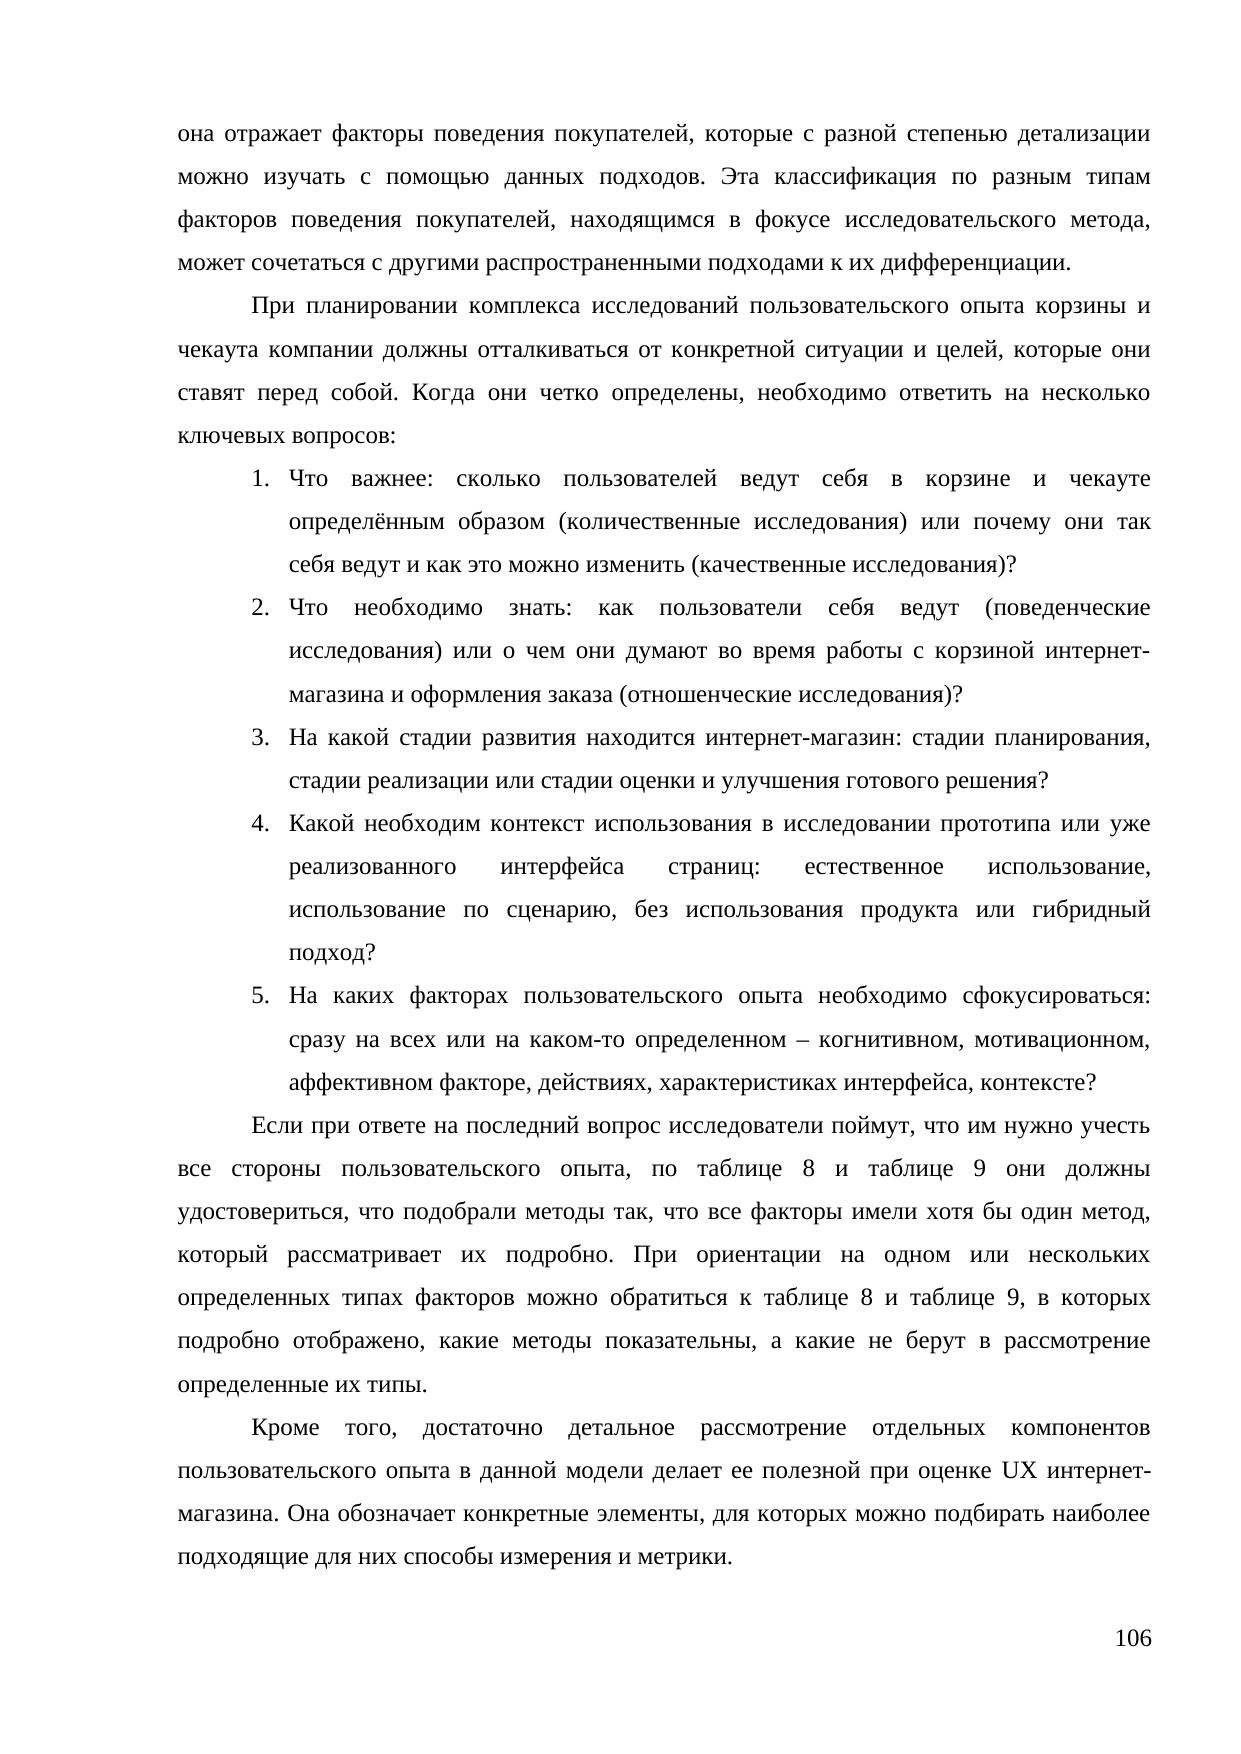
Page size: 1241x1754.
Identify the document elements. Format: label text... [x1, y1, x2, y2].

text Кроме того, достаточно детальное рассмотрение отдельных компонентов пользовательского опыта в данной модели делает ее полезной при оценке UX интернет-магазина. Она обозначает конкретные элементы, для которых можно подбирать наиболее подходящие для них способы измерения и метрики. [177, 1412, 1152, 1570]
list На какой стадии развития находится интернет-магазин: стадии планирования, стадии реализации или стадии оценки и улучшения готового решения? [251, 722, 1152, 794]
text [177, 118, 1152, 276]
list На каких факторах пользовательского опыта необходимо сфокусироваться: сразу на всех или на каком-то определенном – когнитивном, мотивационном, аффективном факторе, действиях, характеристиках интерфейса, контексте? [251, 981, 1152, 1096]
list Какой необходим контекст использования в исследовании прототипа или уже реализованного интерфейса страниц: естественное использование, использование по сценарию, без использования продукта или гибридный подход? [251, 808, 1152, 966]
list Что необходимо знать: как пользователи себя ведут (поведенческие исследования) или о чем они думают во время работы с корзиной интернет-магазина и оформления заказа (отношенческие исследования)? [251, 592, 1152, 707]
text Если при ответе на последний вопрос исследователи поймут, что им нужно учесть все стороны пользовательского опыта, по таблице 8 и таблице 9 они должны удостовериться, что подобрали методы так, что все факторы имели хотя бы один метод, который рассматривает их подробно. При ориентации на одном или нескольких определенных типах факторов можно обратиться к таблице 8 и таблице 9, в которых подробно отображено, какие методы показательны, а какие не берут в рассмотрение определенные их типы. [177, 1110, 1152, 1397]
list Что важнее: сколько пользователей ведут себя в корзине и чекауте определённым образом (количественные исследования) или почему они так себя ведут и как это можно изменить (качественные исследования)? [251, 463, 1152, 578]
text При планировании комплекса исследований пользовательского опыта корзины и чекаута компании должны отталкиваться от конкретной ситуации и целей, которые они ставят перед собой. Когда они четко определены, необходимо ответить на несколько ключевых вопросов: [177, 291, 1152, 449]
